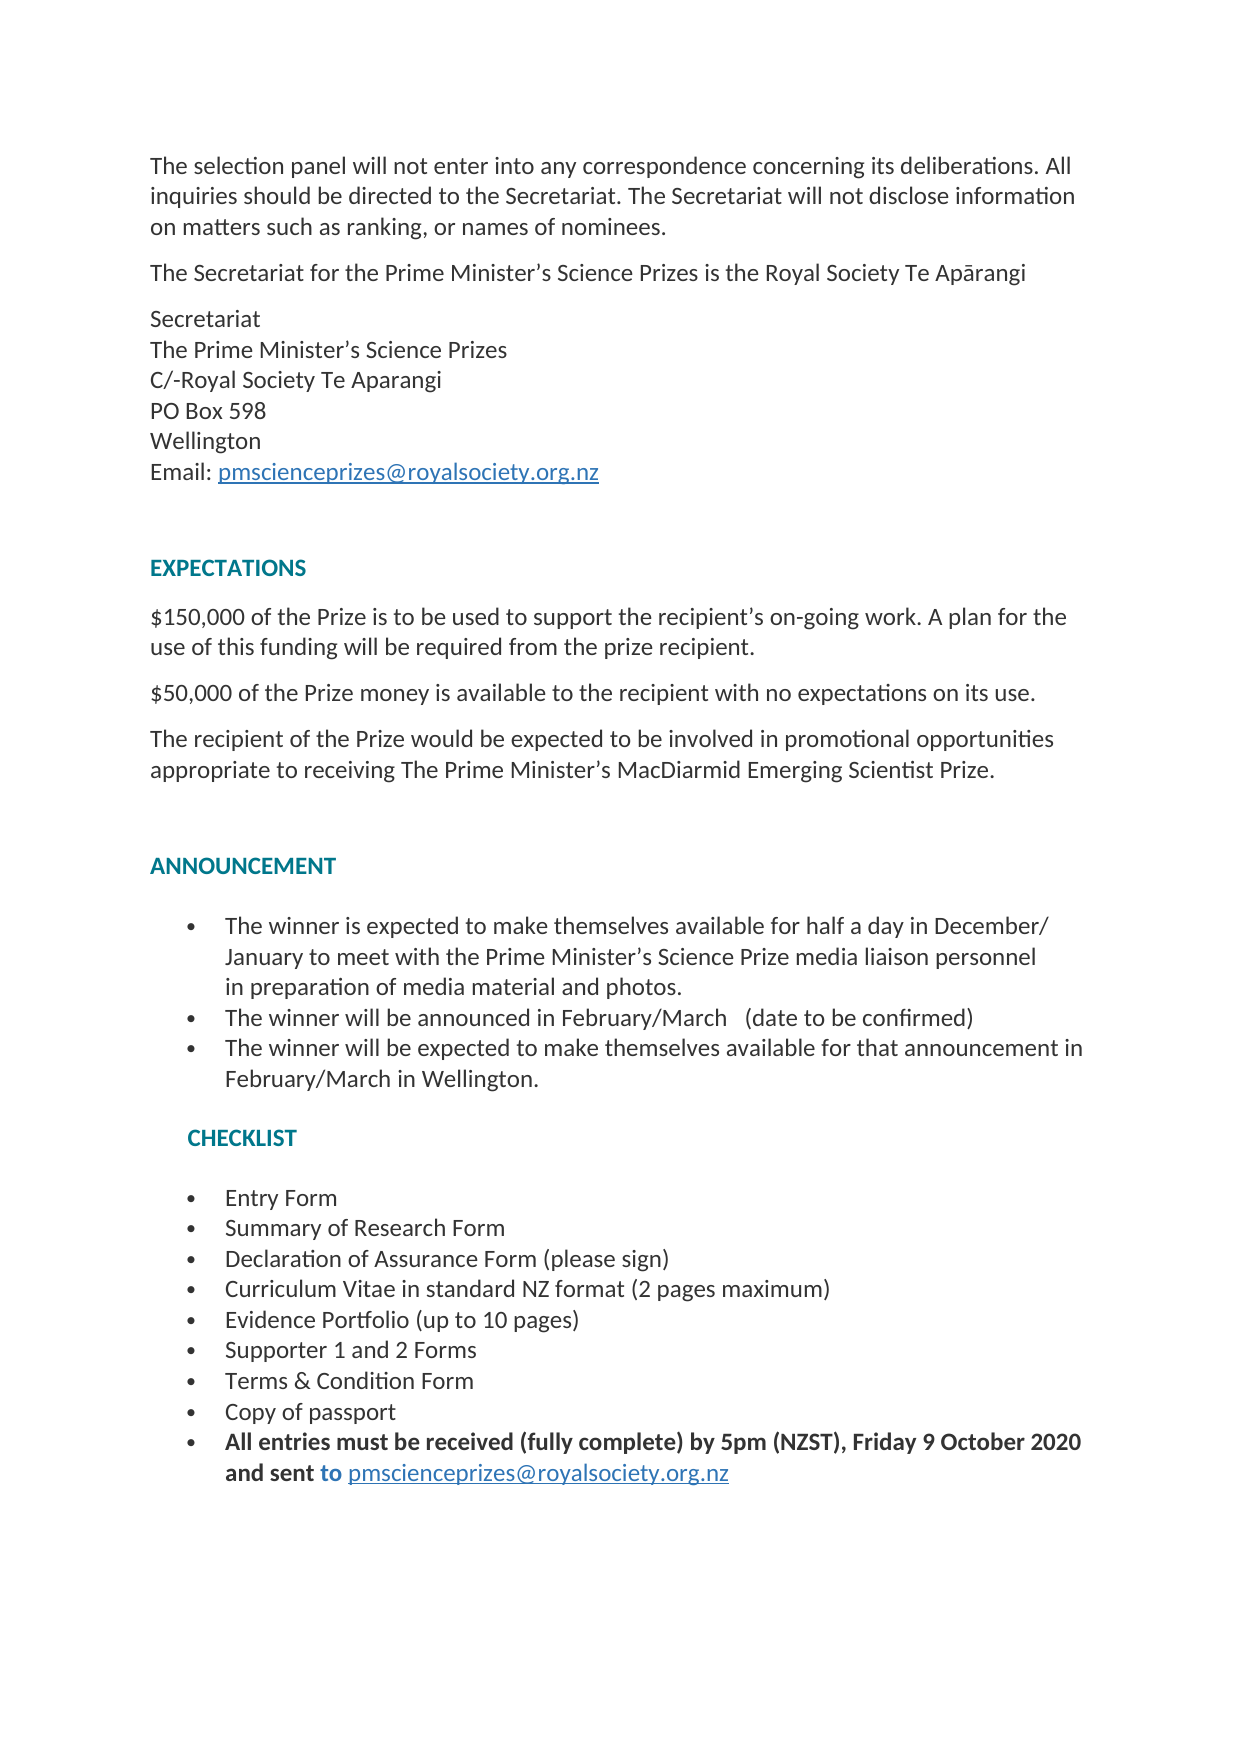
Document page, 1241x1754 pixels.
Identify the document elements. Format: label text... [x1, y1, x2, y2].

list Supporter 1 and 2 Forms [187, 1335, 1090, 1365]
list Summary of Research Form [187, 1213, 1090, 1243]
text CHECKLIST [187, 1122, 1090, 1153]
list Curriculum Vitae in standard NZ format (2 pages maximum) [187, 1274, 1090, 1304]
list All entries must be received (fully complete) by 5pm (NZST), Friday 9 October 2020 and sent to pmscienceprizes@royalsociety.org.nz [187, 1426, 1090, 1487]
text C/-Royal Society Te Aparangi PO Box 598 Wellington Email: pmscienceprizes@royalsociety.org.nz [150, 364, 1090, 486]
text expectations [150, 552, 1090, 583]
list Evidence Portfolio (up to 10 pages) [187, 1304, 1090, 1335]
text The Secretariat for the Prime Minister’s Science Prizes is the Royal Society Te Apārangi [150, 257, 1090, 288]
list The winner will be announced in February/March (date to be confirmed) [187, 1002, 1090, 1032]
text The selection panel will not enter into any correspondence concerning its deliberations. All inquiries should be directed to the Secretariat. The Secretariat will not disclose information on matters such as ranking, or names of nominees. [150, 150, 1090, 242]
list The winner is expected to make themselves available for half a day in December/ January to meet with the Prime Minister’s Science Prize media liaison personnel in preparation of media material and photos. [187, 910, 1090, 1002]
text Secretariat The Prime Minister’s Science Prizes [150, 303, 1090, 364]
list Entry Form [187, 1182, 1090, 1213]
list Declaration of Assurance Form (please sign) [187, 1243, 1090, 1274]
text The recipient of the Prize would be expected to be involved in promotional opportunities appropriate to receiving The Prime Minister’s MacDiarmid Emerging Scientist Prize. [150, 723, 1090, 784]
text Announcement [150, 850, 1090, 881]
text $50,000 of the Prize money is available to the recipient with no expectations on its use. [150, 677, 1090, 708]
list Copy of passport [187, 1396, 1090, 1426]
text $150,000 of the Prize is to be used to support the recipient’s on-going work. A plan for the use of this funding will be required from the prize recipient. [150, 601, 1090, 662]
list Terms & Condition Form [187, 1365, 1090, 1396]
list The winner will be expected to make themselves available for that announcement in February/March in Wellington. [187, 1032, 1090, 1093]
